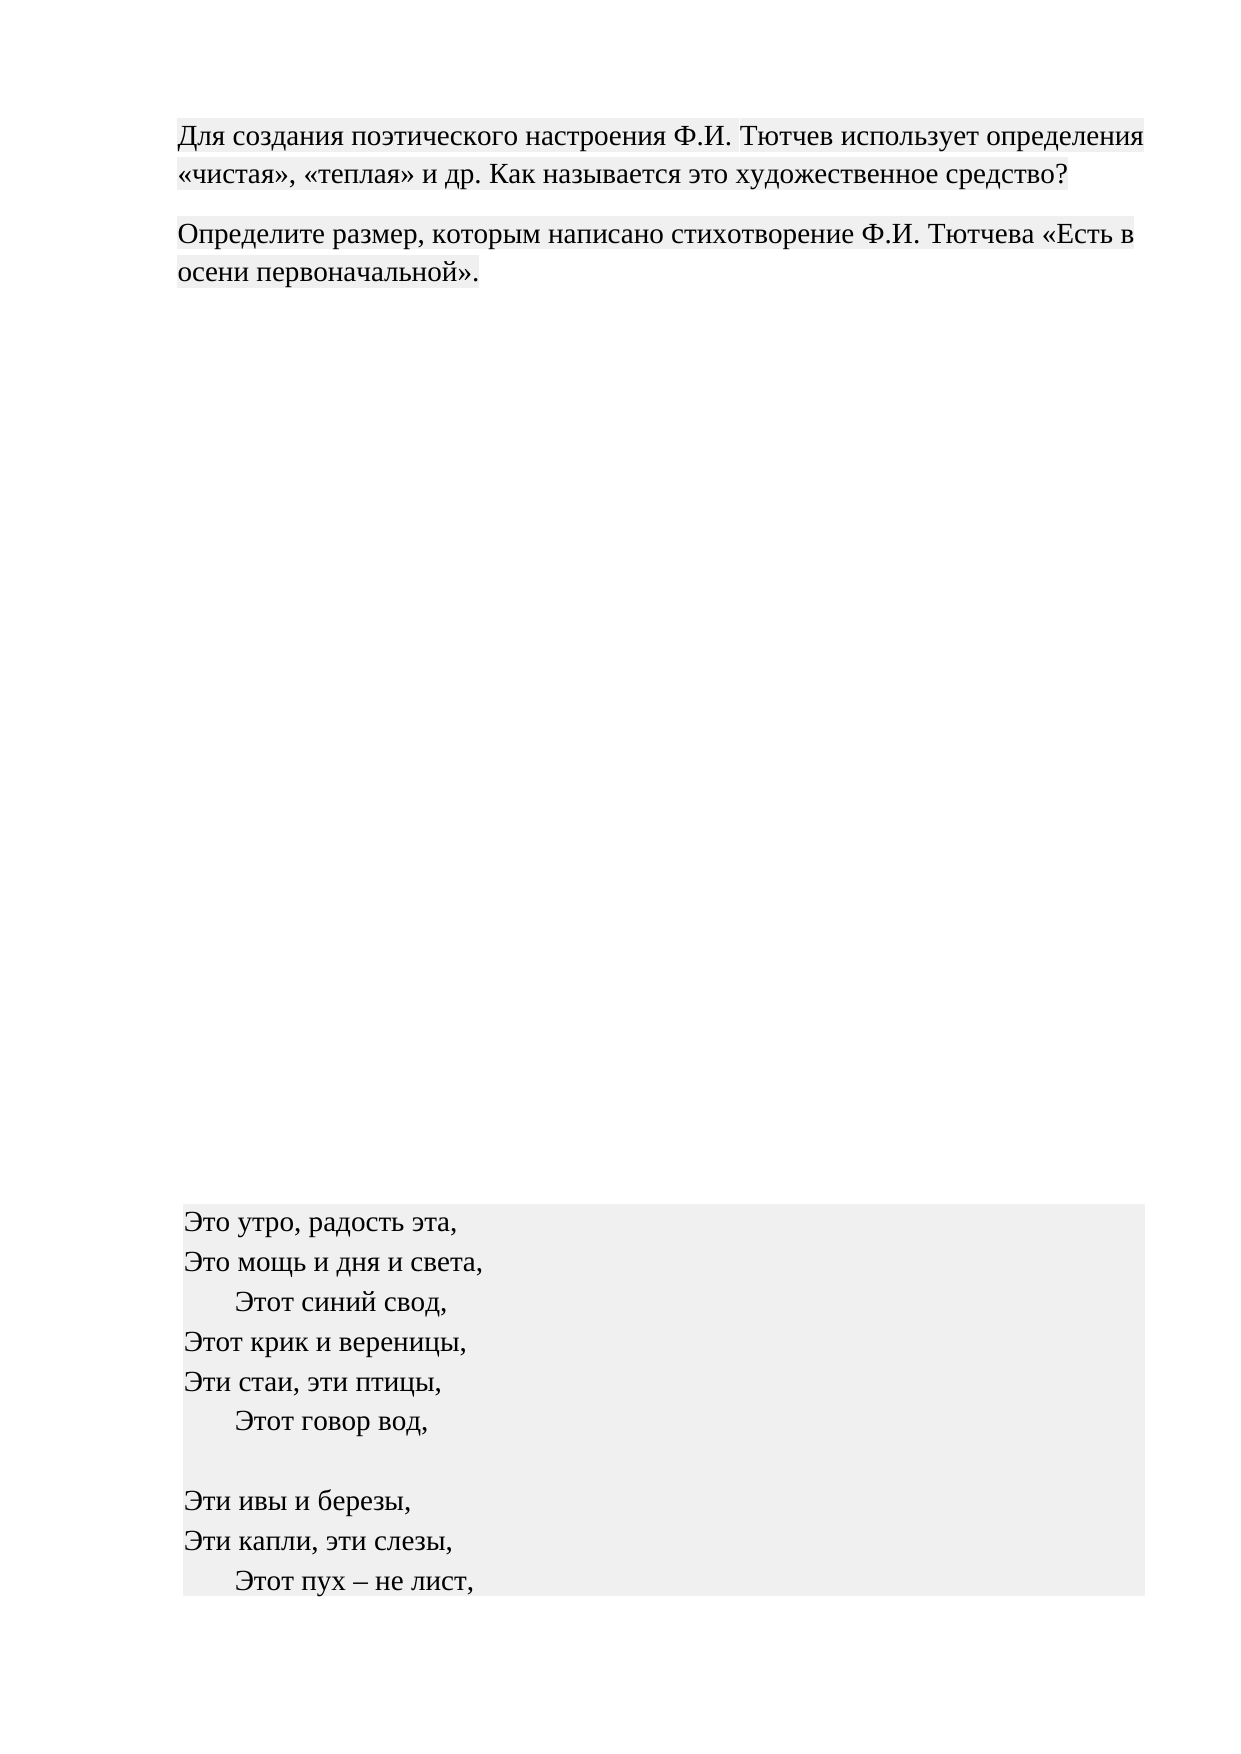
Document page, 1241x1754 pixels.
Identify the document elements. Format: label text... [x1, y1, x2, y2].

text Этот говор вод, [183, 1403, 1145, 1437]
text Эти стаи, эти птицы, [183, 1364, 1145, 1397]
text Эти капли, эти слезы, [183, 1523, 1145, 1556]
text Эти ивы и березы, [183, 1483, 1145, 1517]
text Определите размер, которым написано стихотворение Ф.И. Тютчева «Есть в осени первоначальной». [177, 216, 1152, 288]
text Это утро, радость эта, [183, 1204, 1145, 1238]
text Этот пух – не лист, [183, 1563, 1145, 1596]
text Это мощь и дня и света, [183, 1244, 1145, 1278]
text Для создания поэтического настроения Ф.И. Тютчев использует определения «чистая», «теплая» и др. Как называется это художественное средство? [177, 118, 1152, 190]
text Этот синий свод, [183, 1284, 1145, 1318]
text Этот крик и вереницы, [183, 1324, 1145, 1357]
